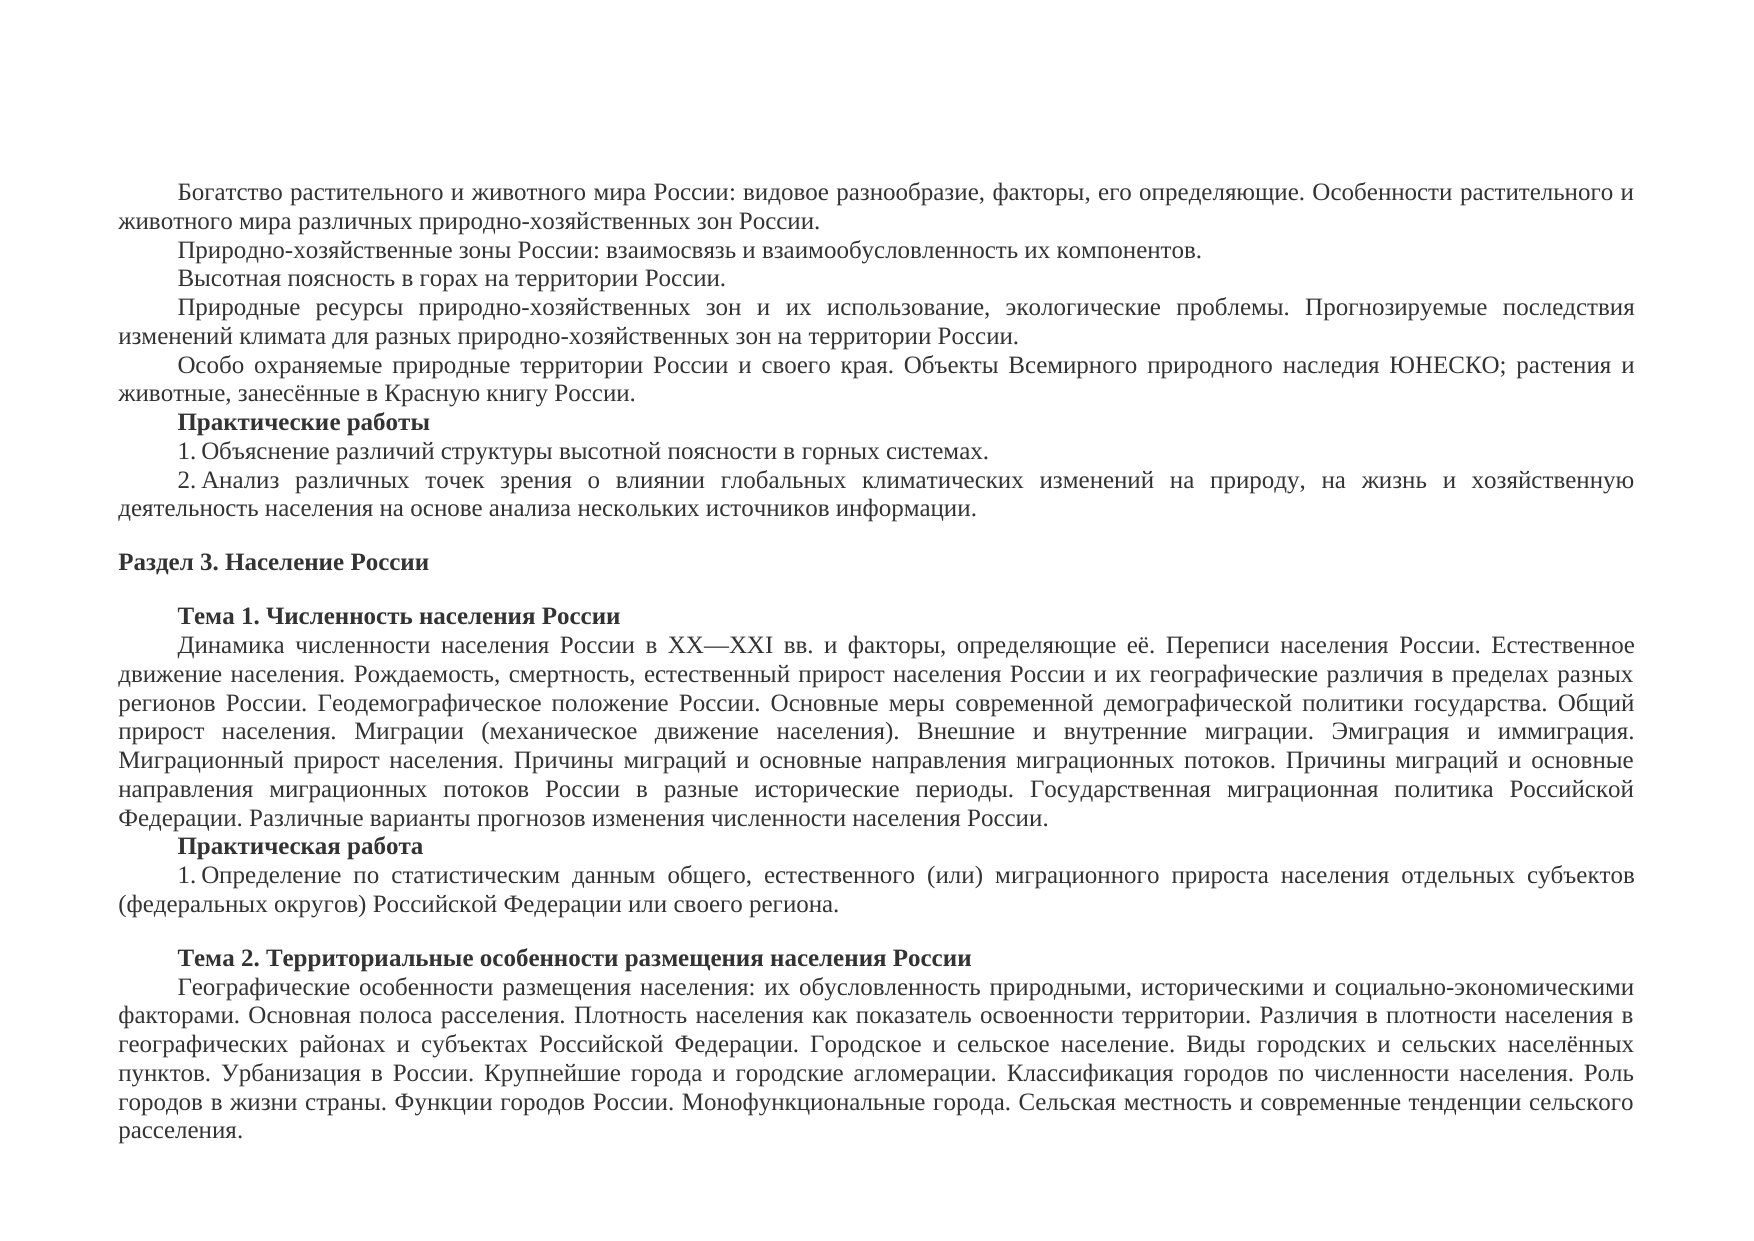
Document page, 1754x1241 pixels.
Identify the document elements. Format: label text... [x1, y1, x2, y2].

text Динамика численности населения России в XX—XXI вв. и факторы, определяющие её. Переписи населения России. Естественное движение населения. Рождаемость, смертность, естественный прирост населения России и их географические различия в пределах разных регионов России. Геодемографическое положение России. Основные меры современной демографической политики государства. Общий прирост населения. Миграции (механическое движение населения). Внешние и внутренние миграции. Эмиграция и иммиграция. Миграционный прирост населения. Причины миграций и основные направления миграционных потоков. Причины миграций и основные направления миграционных потоков России в разные исторические периоды. Государственная миграционная политика Российской Федерации. Различные варианты прогнозов изменения численности населения России. [118, 630, 1636, 831]
text Географические особенности размещения населения: их обусловленность природными, историческими и социально-экономическими факторами. Основная полоса расселения. Плотность населения как показатель освоенности территории. Различия в плотности населения в географических районах и субъектах Российской Федерации. Городское и сельское население. Виды городских и сельских населённых пунктов. Урбанизация в России. Крупнейшие города и городские агломерации. Классификация городов по численности населения. Роль городов в жизни страны. Функции городов России. Монофункциональные города. Сельская местность и современные тенденции сельского расселения. [118, 972, 1636, 1144]
text 2. Анализ различных точек зрения о влиянии глобальных климатических изменений на природу, на жизнь и хозяйственную деятельность населения на основе анализа нескольких источников информации. [118, 465, 1636, 522]
text Раздел 3. Население России [118, 547, 1636, 576]
text Природные ресурсы природно-хозяйственных зон и их использование, экологические проблемы. Прогнозируемые последствия изменений климата для разных природно-хозяйственных зон на территории России. [118, 292, 1636, 350]
text Высотная поясность в горах на территории России. [118, 263, 1636, 292]
text Практические работы [118, 407, 1636, 436]
text Особо охраняемые природные территории России и своего края. Объекты Всемирного природного наследия ЮНЕСКО; растения и животные, занесённые в Красную книгу России. [118, 350, 1636, 407]
text Практическая работа [118, 831, 1636, 860]
text Богатство растительного и животного мира России: видовое разнообразие, факторы, его определяющие. Особенности растительного и животного мира различных природно-хозяйственных зон России. [118, 177, 1636, 235]
text Тема 2. Территориальные особенности размещения населения России [118, 943, 1636, 972]
text Тема 1. Численность населения России [118, 601, 1636, 630]
text 1. Объяснение различий структуры высотной поясности в горных системах. [118, 436, 1636, 465]
text Природно-хозяйственные зоны России: взаимосвязь и взаимообусловленность их компонентов. [118, 235, 1636, 263]
text 1. Определение по статистическим данным общего, естественного (или) миграционного прироста населения отдельных субъектов (федеральных округов) Российской Федерации или своего региона. [118, 860, 1636, 918]
